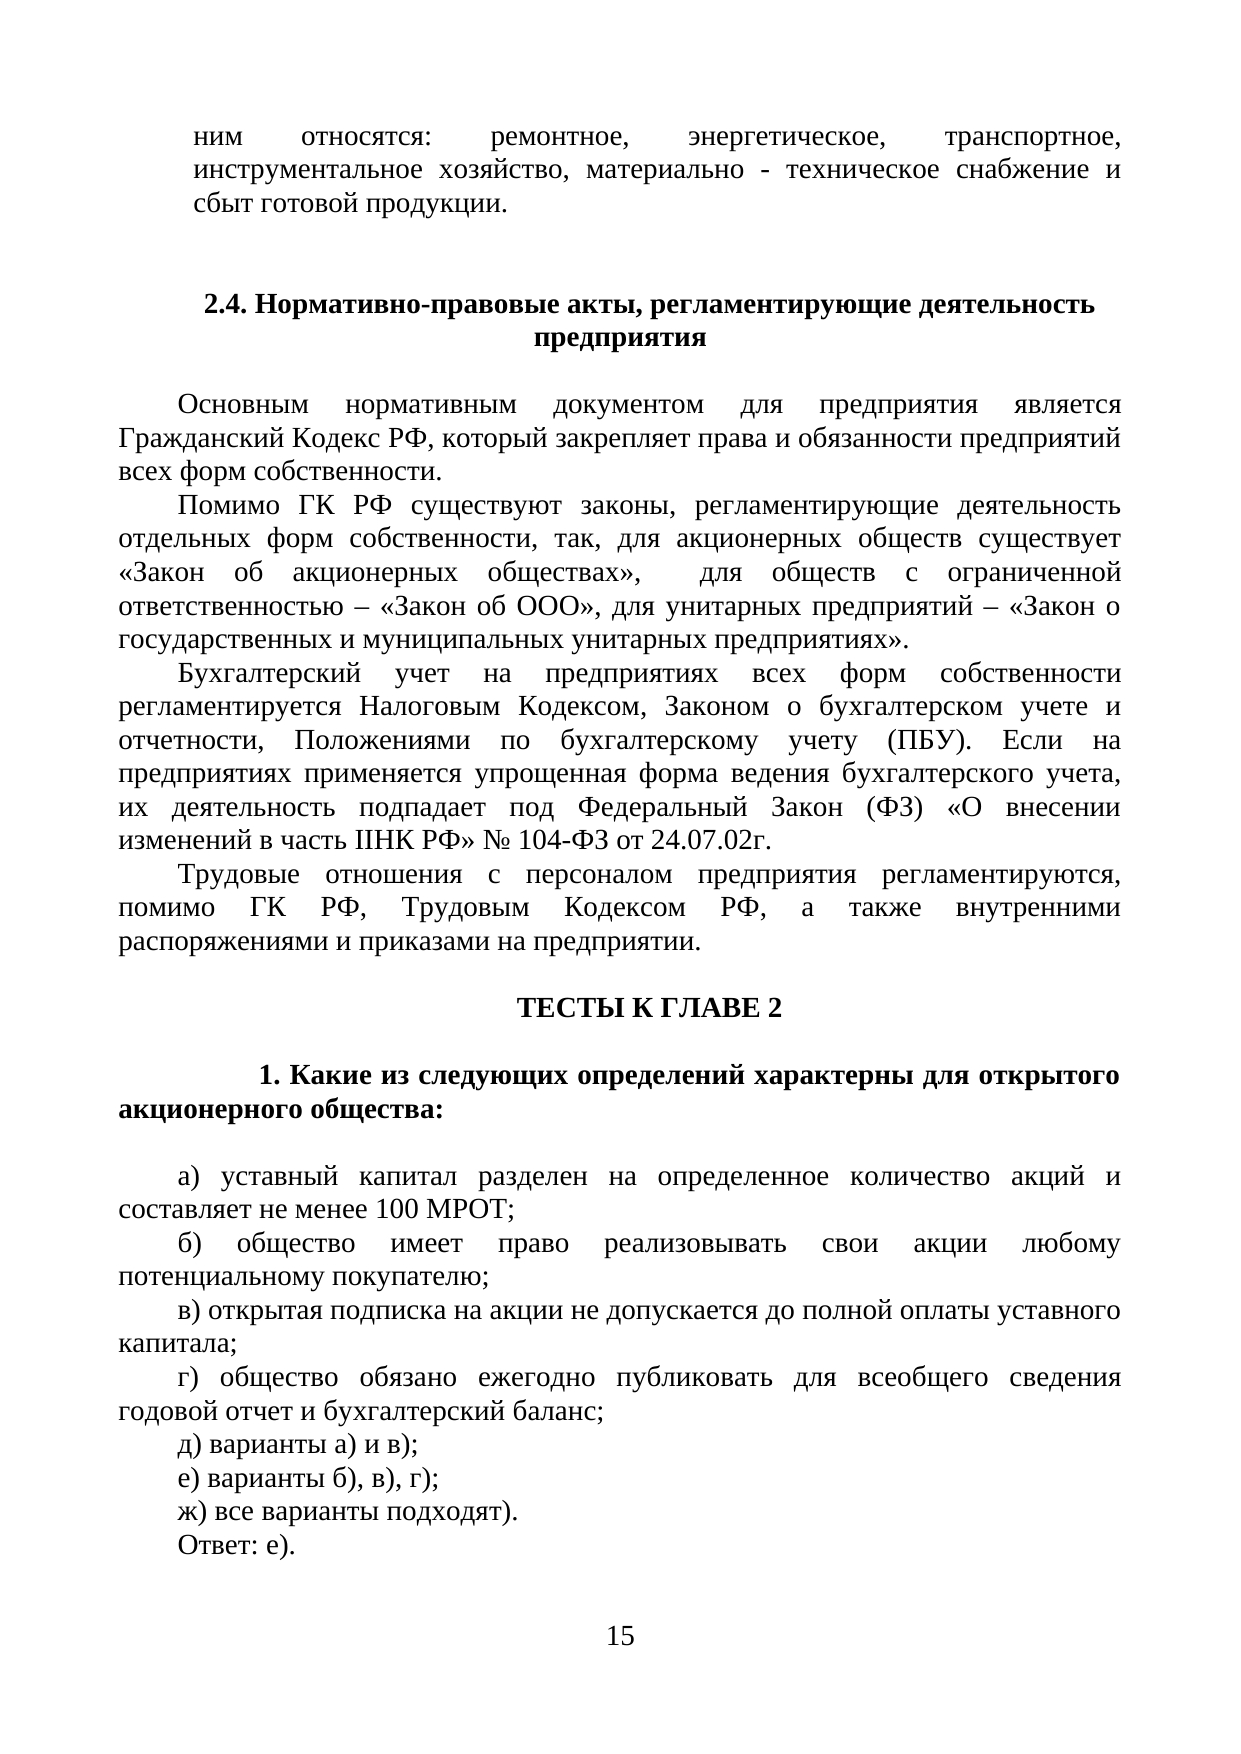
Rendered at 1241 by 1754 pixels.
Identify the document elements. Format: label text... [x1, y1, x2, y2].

text ж) все варианты подходят). [118, 1493, 1122, 1527]
text г) общество обязано ежегодно публиковать для всеобщего сведения годовой отчет и бухгалтерский баланс; [118, 1359, 1122, 1426]
text Трудовые отношения с персоналом предприятия регламентируются, помимо ГК РФ, Трудовым Кодексом РФ, а также внутренними распоряжениями и приказами на предприятии. [118, 856, 1122, 957]
text Помимо ГК РФ существуют законы, регламентирующие деятельность отдельных форм собственности, так, для акционерных обществ существует «Закон об акционерных обществах», для обществ с ограниченной ответственностью – «Закон об ООО», для унитарных предприятий – «Закон о государственных и муниципальных унитарных предприятиях». [118, 487, 1122, 655]
text е) варианты б), в), г); [118, 1460, 1122, 1493]
text 1. Какие из следующих определений характерны для открытого акционерного общества: [118, 1057, 1122, 1124]
text ТЕСТЫ К ГЛАВЕ 2 [118, 990, 1122, 1024]
text Основным нормативным документом для предприятия является Гражданский Кодекс РФ, который закрепляет права и обязанности предприятий всех форм собственности. [118, 386, 1122, 487]
text в) открытая подписка на акции не допускается до полной оплаты уставного капитала; [118, 1292, 1122, 1359]
text д) варианты а) и в); [118, 1426, 1122, 1460]
text а) уставный капитал разделен на определенное количество акций и составляет не менее 100 МРОТ; [118, 1158, 1122, 1225]
text 2.4. Нормативно-правовые акты, регламентирующие деятельность предприятия [118, 286, 1122, 353]
text Ответ: е). [118, 1527, 1122, 1560]
text Бухгалтерский учет на предприятиях всех форм собственности регламентируется Налоговым Кодексом, Законом о бухгалтерском учете и отчетности, Положениями по бухгалтерскому учету (ПБУ). Если на предприятиях применяется упрощенная форма ведения бухгалтерского учета, их деятельность подпадает под Федеральный Закон (ФЗ) «О внесении изменений в часть IIНК РФ» № 104-ФЗ от 24.07.02г. [118, 655, 1122, 856]
text б) общество имеет право реализовывать свои акции любому потенциальному покупателю; [118, 1225, 1122, 1292]
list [193, 118, 1122, 219]
